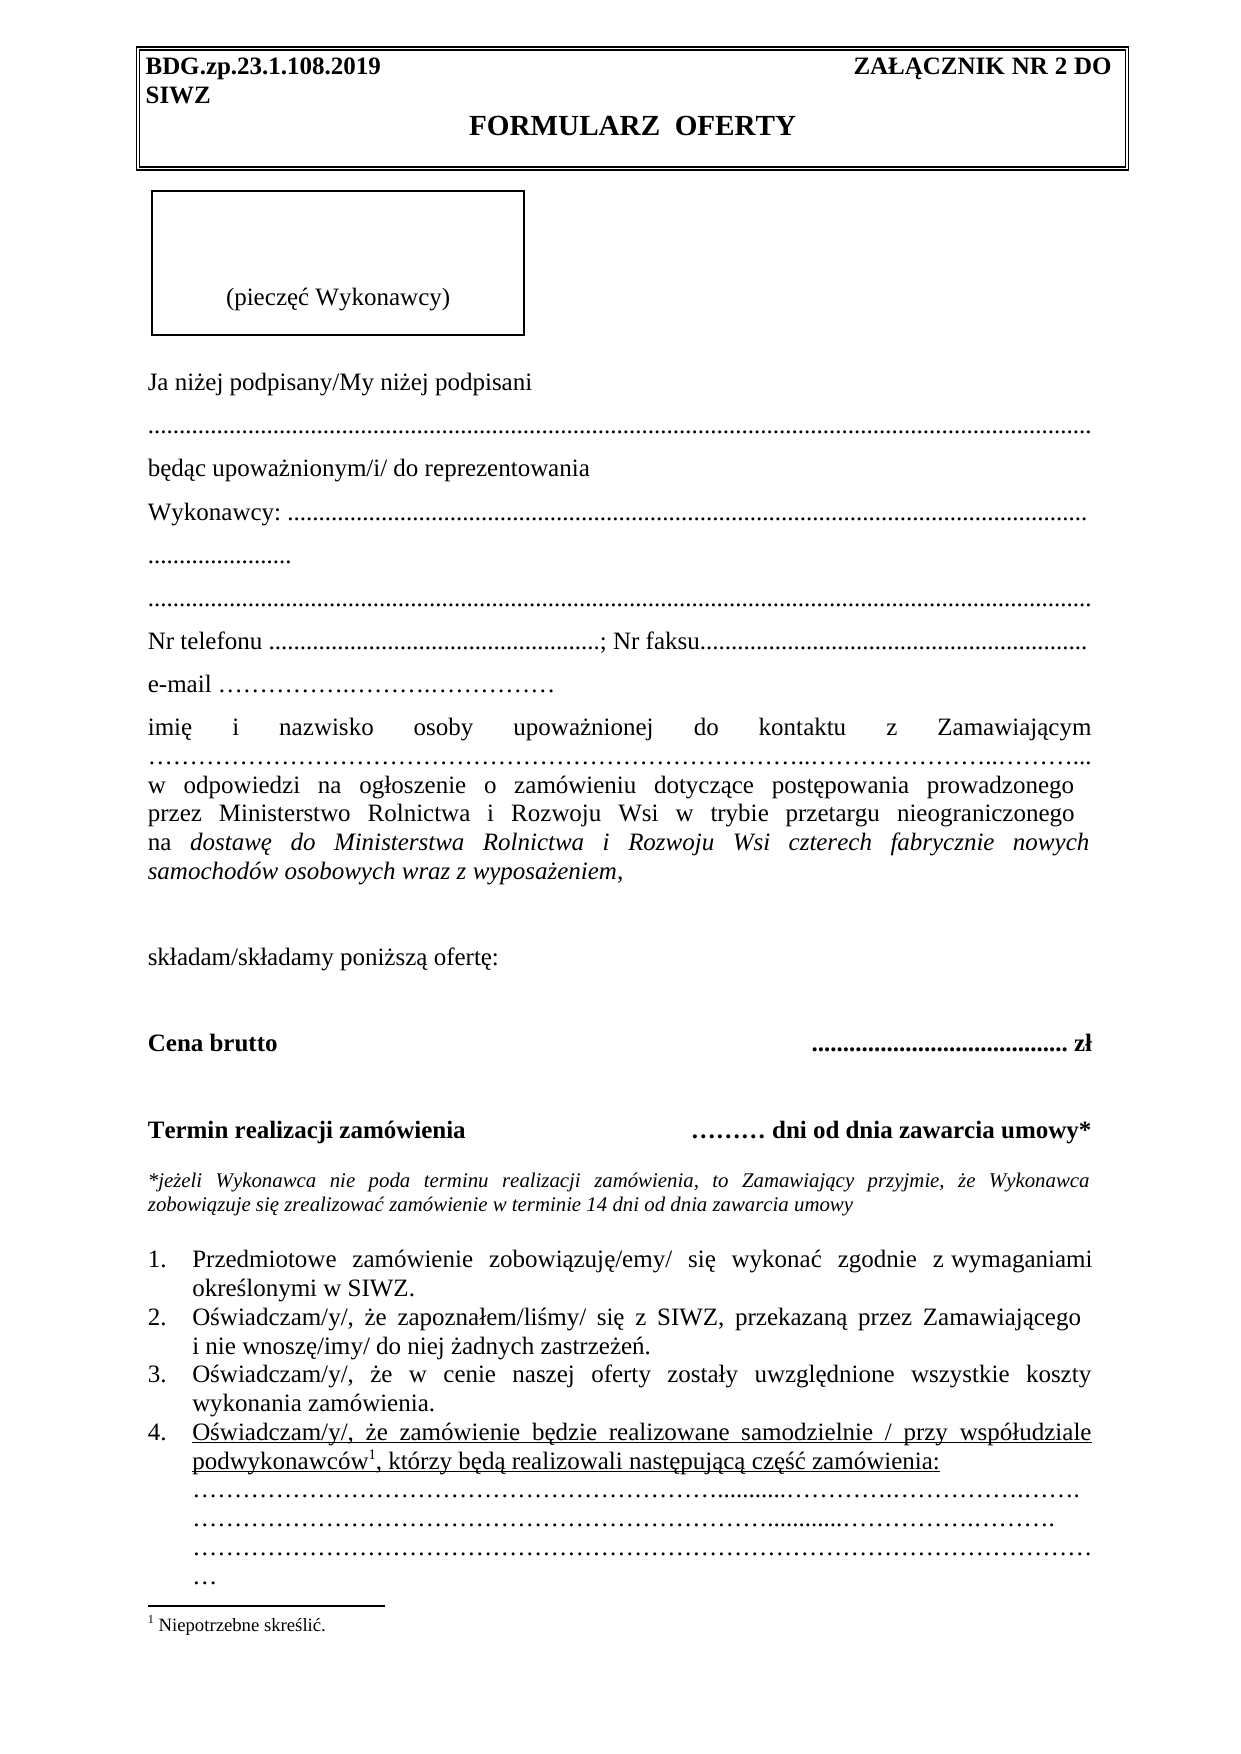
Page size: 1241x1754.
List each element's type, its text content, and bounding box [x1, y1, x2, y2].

text *jeżeli Wykonawca nie poda terminu realizacji zamówienia, to Zamawiający przyjmie, że Wykonawca zobowiązuje się zrealizować zamówienie w terminie 14 dni od dnia zawarcia umowy [148, 1168, 1092, 1216]
text ....................................................................................................................................................... [148, 410, 1092, 439]
text (pieczęć Wykonawcy) [153, 280, 523, 313]
text ………………………………………………………...........………….…………….…….……………………………………………………………............…………….……….………………………………………………………………………………………………… [192, 1474, 1092, 1589]
table_cell FORMULARZ OFERTY [140, 109, 1125, 166]
list Oświadczam/y/, że zapoznałem/liśmy/ się z SIWZ, przekazaną przez Zamawiającego i nie wnoszę/imy/ do niej żadnych zastrzeżeń. [148, 1302, 1092, 1359]
text imię i nazwisko osoby upoważnionej do kontaktu z Zamawiającym ……………………………………………………………………..…………………..………... w odpowiedzi na ogłoszenie o zamówieniu dotyczące postępowania prowadzonego przez Ministerstwo Rolnictwa i Rozwoju Wsi w trybie przetargu nieograniczonego na dostawę do Ministerstwa Rolnictwa i Rozwoju Wsi czterech fabrycznie nowych samochodów osobowych wraz z wyposażeniem, [148, 712, 1092, 885]
list Przedmiotowe zamówienie zobowiązuję/emy/ się wykonać zgodnie z wymaganiami określonymi w SIWZ. [148, 1244, 1092, 1302]
text składam/składamy poniższą ofertę: [148, 942, 1092, 971]
list Oświadczam/y/, że w cenie naszej oferty zostały uwzględnione wszystkie koszty wykonania zamówienia. [148, 1359, 1092, 1417]
list Oświadczam/y/, że zamówienie będzie realizowane samodzielnie / przy współudziale podwykonawców, którzy będą realizowali następującą część zamówienia: [148, 1417, 1092, 1474]
text Cena brutto ......................................... zł [148, 1028, 1092, 1057]
text ....................................................................................................................................................... [148, 583, 1092, 612]
text Ja niżej podpisany/My niżej podpisani [148, 367, 1092, 396]
text Nr telefonu .....................................................; Nr faksu.............................................................. [148, 626, 1092, 655]
table_header BDG.zp.23.1.108.2019 ZAŁĄCZNIK NR 2 DO SIWZ [140, 51, 1125, 108]
text Termin realizacji zamówienia ……… dni od dnia zawarcia umowy* [148, 1115, 1092, 1143]
text e-mail …………….……….…………… [148, 669, 1092, 698]
text będąc upoważnionym/i/ do reprezentowania Wykonawcy: ....................................................................................................................................................... [148, 453, 1092, 568]
